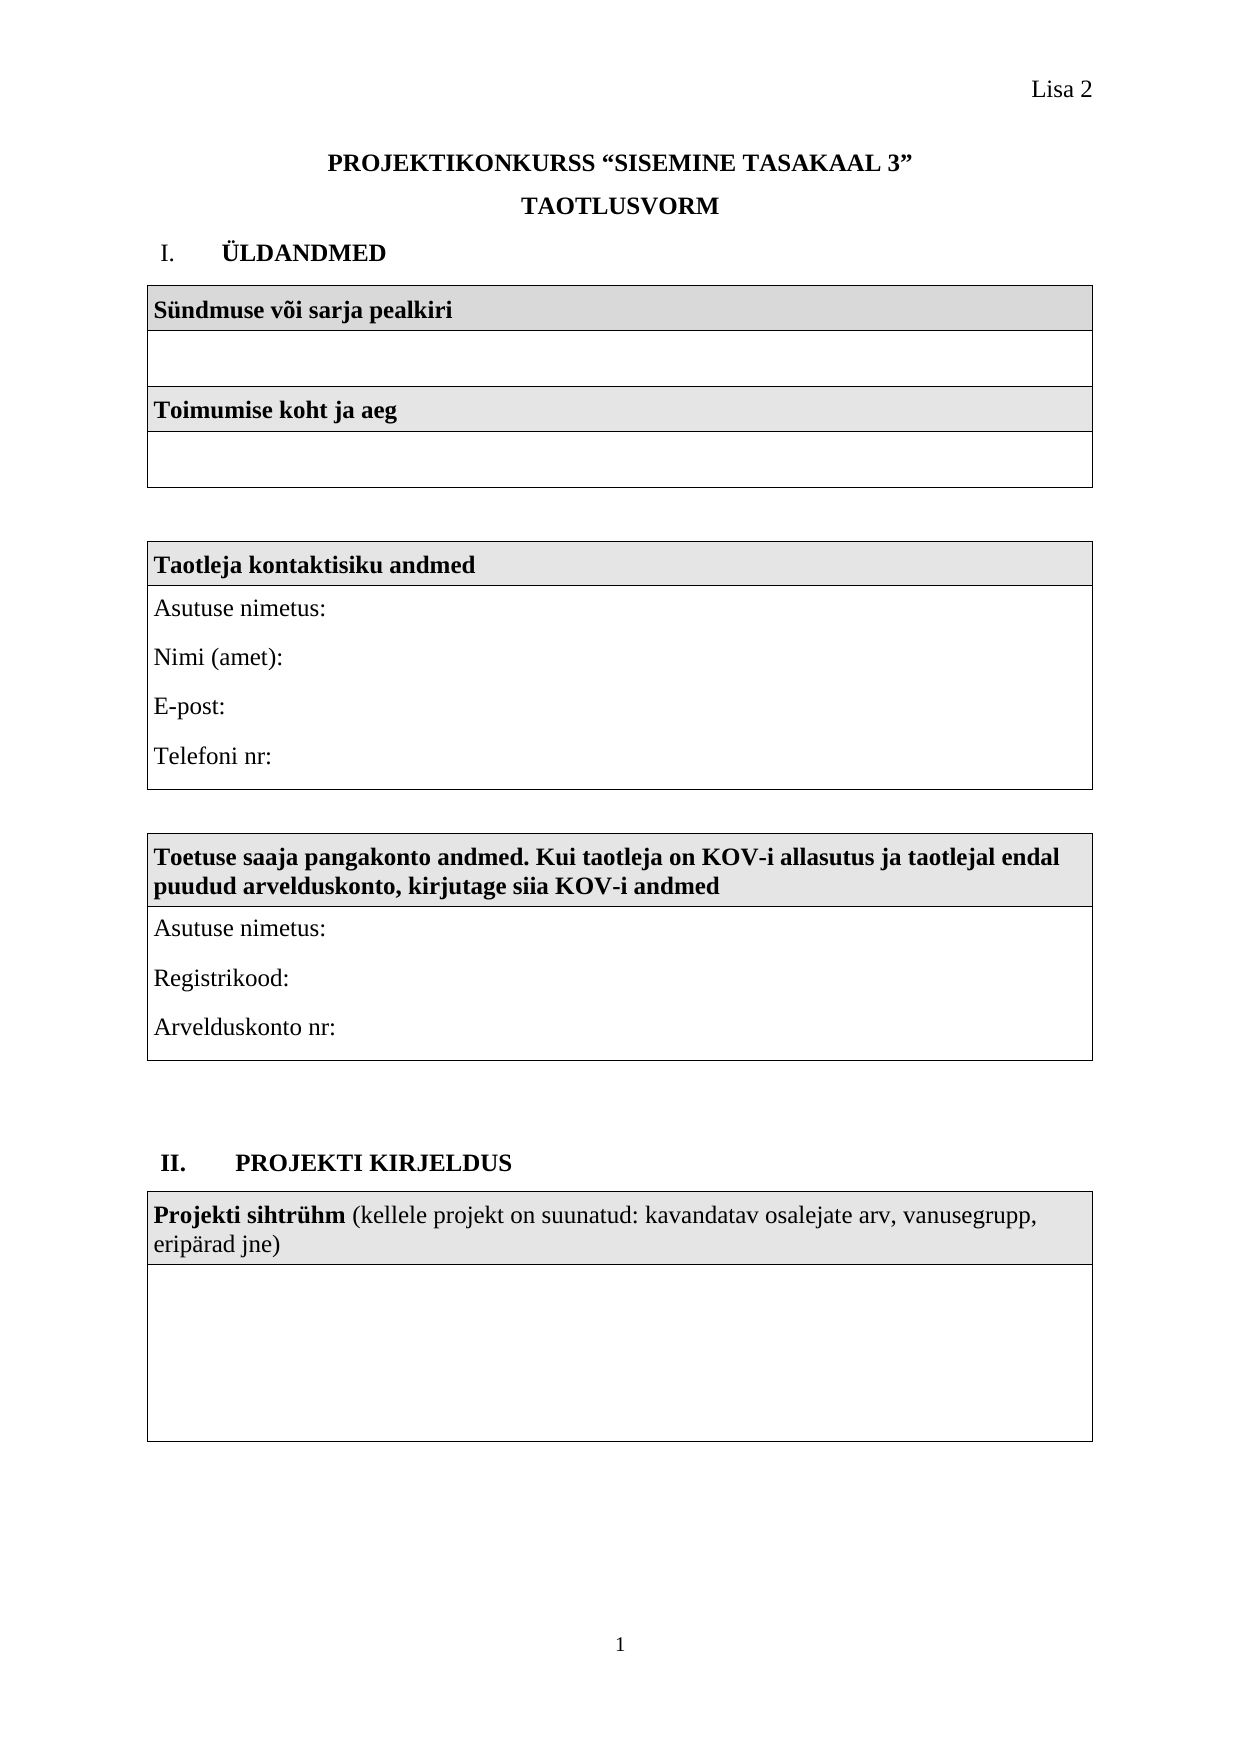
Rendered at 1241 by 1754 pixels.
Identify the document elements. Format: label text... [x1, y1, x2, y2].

table_cell Asutuse nimetus: Nimi (amet): E-post: Telefoni nr: [148, 586, 1092, 789]
table_header Taotleja kontaktisiku andmed [148, 542, 1092, 585]
table_header Toetuse saaja pangakonto andmed. Kui taotleja on KOV-i allasutus ja taotlejal endal puudud arvelduskonto, kirjutage siia KOV-i andmed [148, 834, 1092, 906]
list PROJEKTI KIRJELDUS [160, 1148, 1093, 1176]
table_cell [148, 331, 1092, 386]
table_header Projekti sihtrühm (kellele projekt on suunatud: kavandatav osalejate arv, vanusegrupp, eripärad jne) [148, 1192, 1092, 1264]
table_cell [148, 432, 1092, 487]
text TAOTLUSVORM [148, 191, 1093, 219]
table_cell [148, 1265, 1092, 1441]
text PROJEKTIKONKURSS “SISEMINE TASAKAAL 3” [148, 148, 1093, 176]
table_cell Asutuse nimetus: Registrikood: Arvelduskonto nr: [148, 907, 1092, 1060]
table_header Sündmuse või sarja pealkiri [148, 286, 1092, 330]
list ÜLDANDMED [160, 238, 1093, 267]
table_cell Toimumise koht ja aeg [148, 387, 1092, 431]
